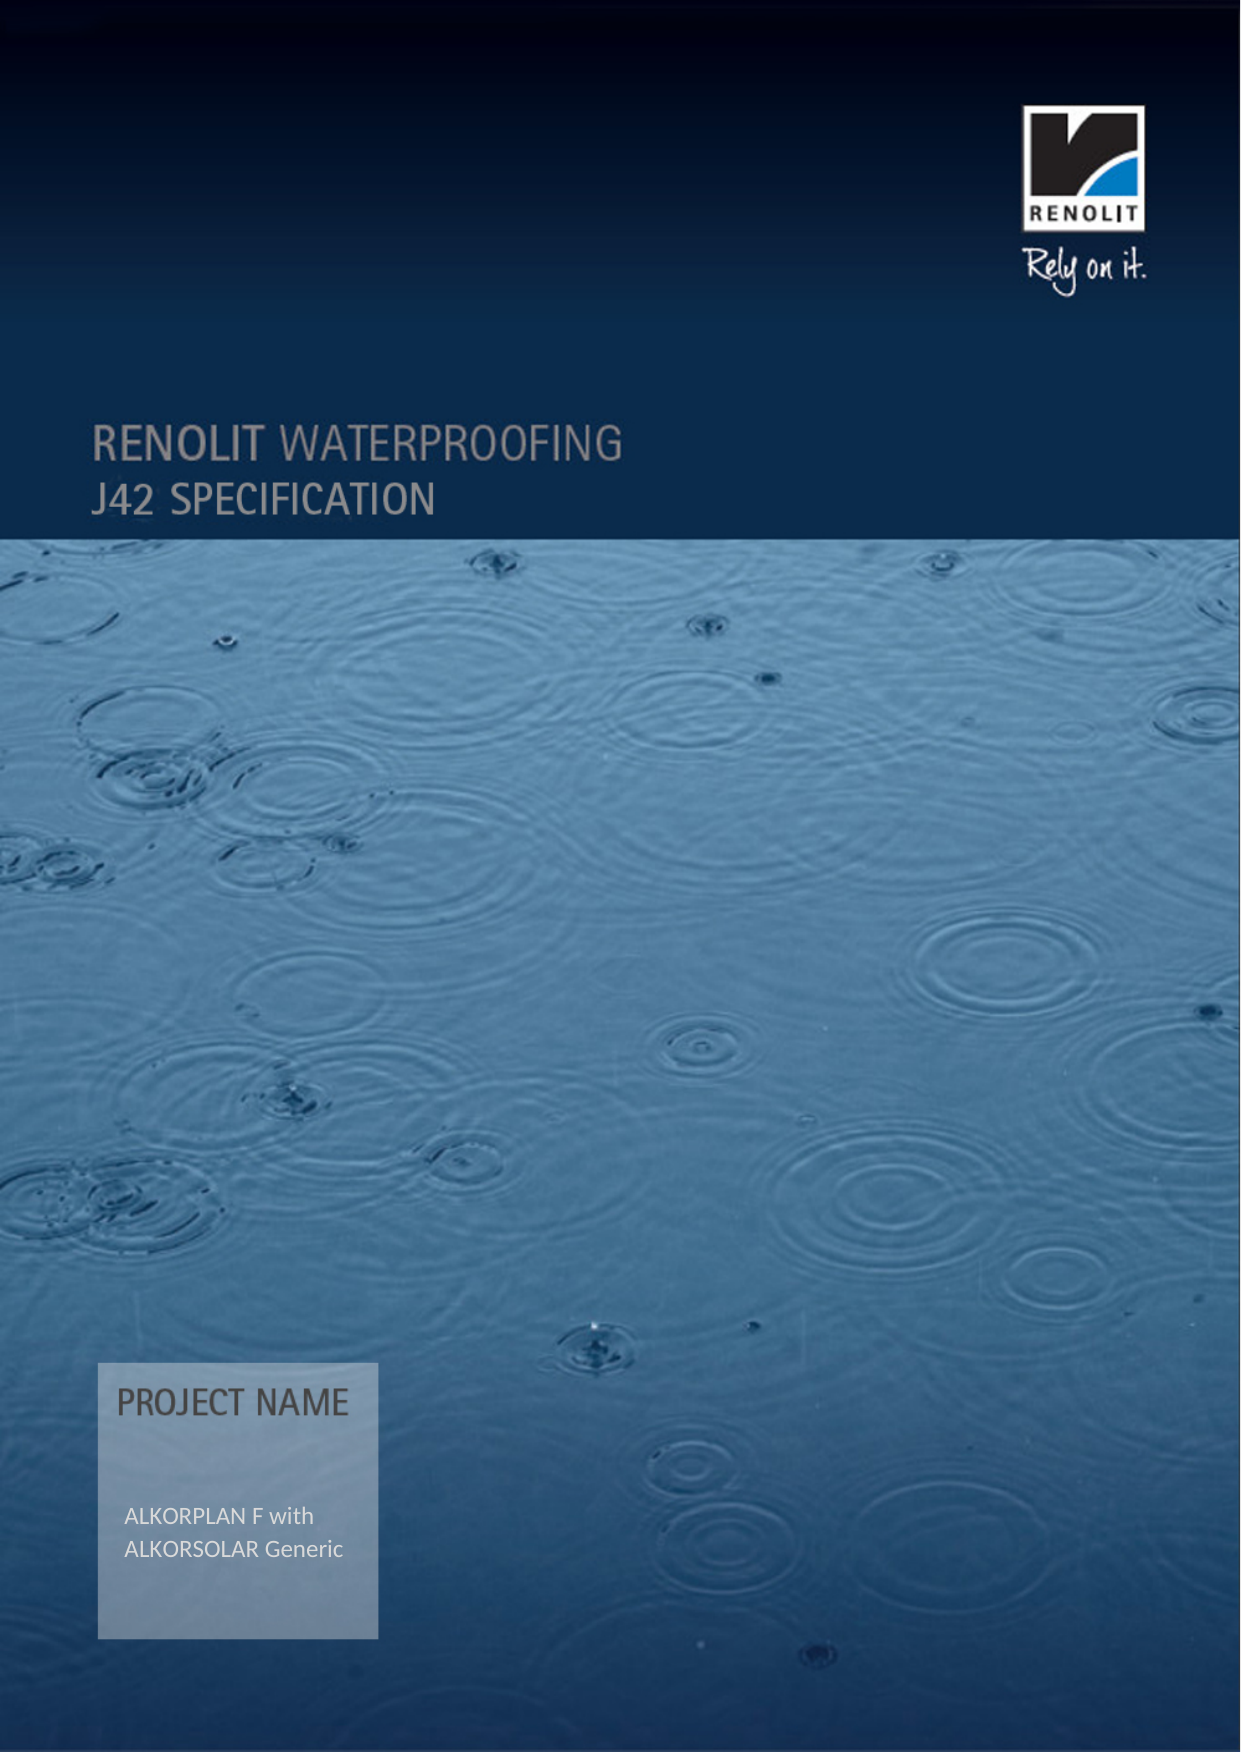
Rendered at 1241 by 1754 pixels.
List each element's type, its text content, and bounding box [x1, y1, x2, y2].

picture [0, 0, 1241, 1752]
text ALKORPLAN F with ALKORSOLAR Generic [0, 1500, 1240, 1563]
